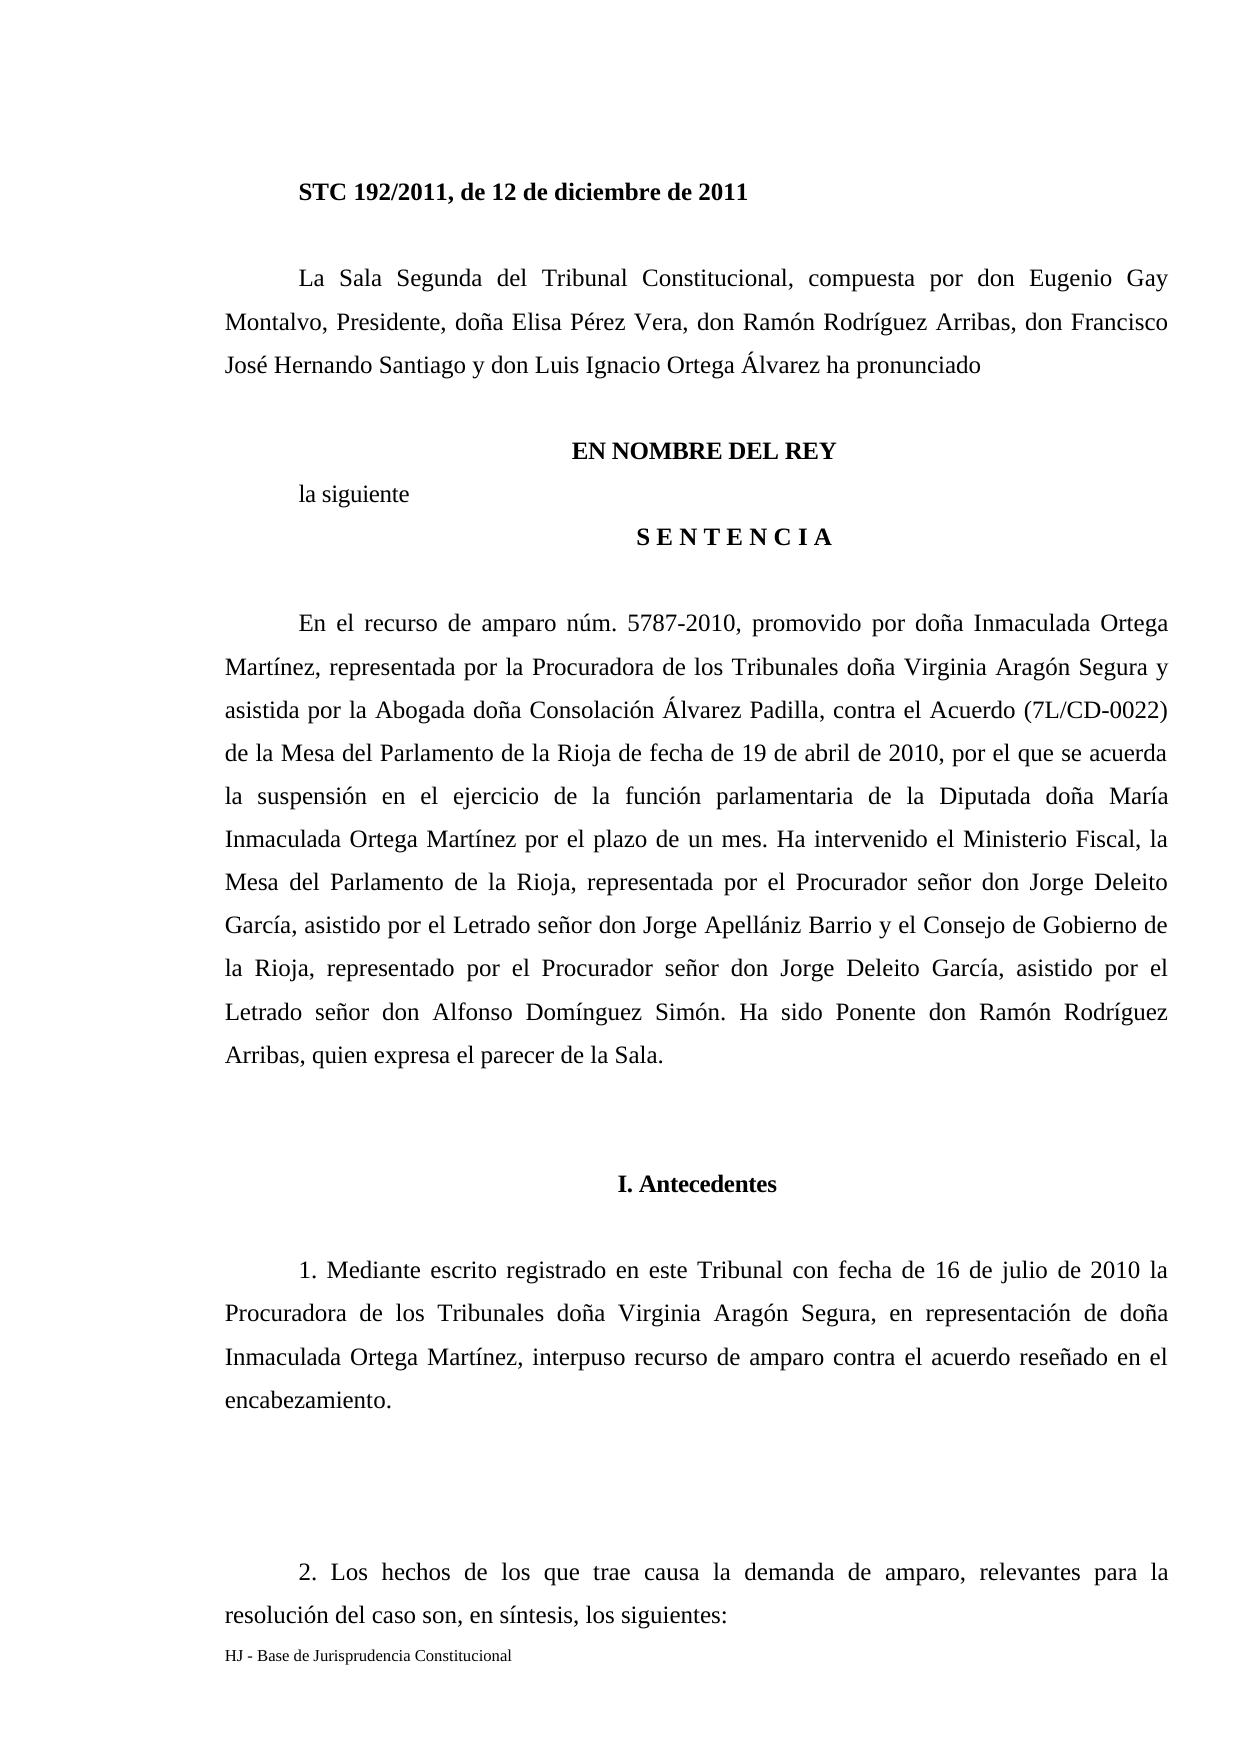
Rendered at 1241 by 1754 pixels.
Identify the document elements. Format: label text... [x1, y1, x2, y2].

text 2. Los hechos de los que trae causa la demanda de amparo, relevantes para la resolución del caso son, en síntesis, los siguientes: [224, 1557, 1169, 1629]
text En el recurso de amparo núm. 5787-2010, promovido por doña Inmaculada Ortega Martínez, representada por la Procuradora de los Tribunales doña Virginia Aragón Segura y asistida por la Abogada doña Consolación Álvarez Padilla, contra el Acuerdo (7L/CD-0022) de la Mesa del Parlamento de la Rioja de fecha de 19 de abril de 2010, por el que se acuerda la suspensión en el ejercicio de la función parlamentaria de la Diputada doña María Inmaculada Ortega Martínez por el plazo de un mes. Ha intervenido el Ministerio Fiscal, la Mesa del Parlamento de la Rioja, representada por el Procurador señor don Jorge Deleito García, asistido por el Letrado señor don Jorge Apellániz Barrio y el Consejo de Gobierno de la Rioja, representado por el Procurador señor don Jorge Deleito García, asistido por el Letrado señor don Alfonso Domínguez Simón. Ha sido Ponente don Ramón Rodríguez Arribas, quien expresa el parecer de la Sala. [224, 608, 1169, 1068]
text 1. Mediante escrito registrado en este Tribunal con fecha de 16 de julio de 2010 la Procuradora de los Tribunales doña Virginia Aragón Segura, en representación de doña Inmaculada Ortega Martínez, interpuso recurso de amparo contra el acuerdo reseñado en el encabezamiento. [224, 1255, 1169, 1413]
text I. Antecedentes [224, 1169, 1169, 1198]
text EN NOMBRE DEL REY [224, 436, 1110, 465]
text STC 192/2011, de 12 de diciembre de 2011 [224, 177, 1169, 206]
text S E N T E N C I A [224, 522, 1169, 551]
text La Sala Segunda del Tribunal Constitucional, compuesta por don Eugenio Gay Montalvo, Presidente, doña Elisa Pérez Vera, don Ramón Rodríguez Arribas, don Francisco José Hernando Santiago y don Luis Ignacio Ortega Álvarez ha pronunciado [224, 263, 1169, 378]
text la siguiente [224, 479, 1110, 508]
